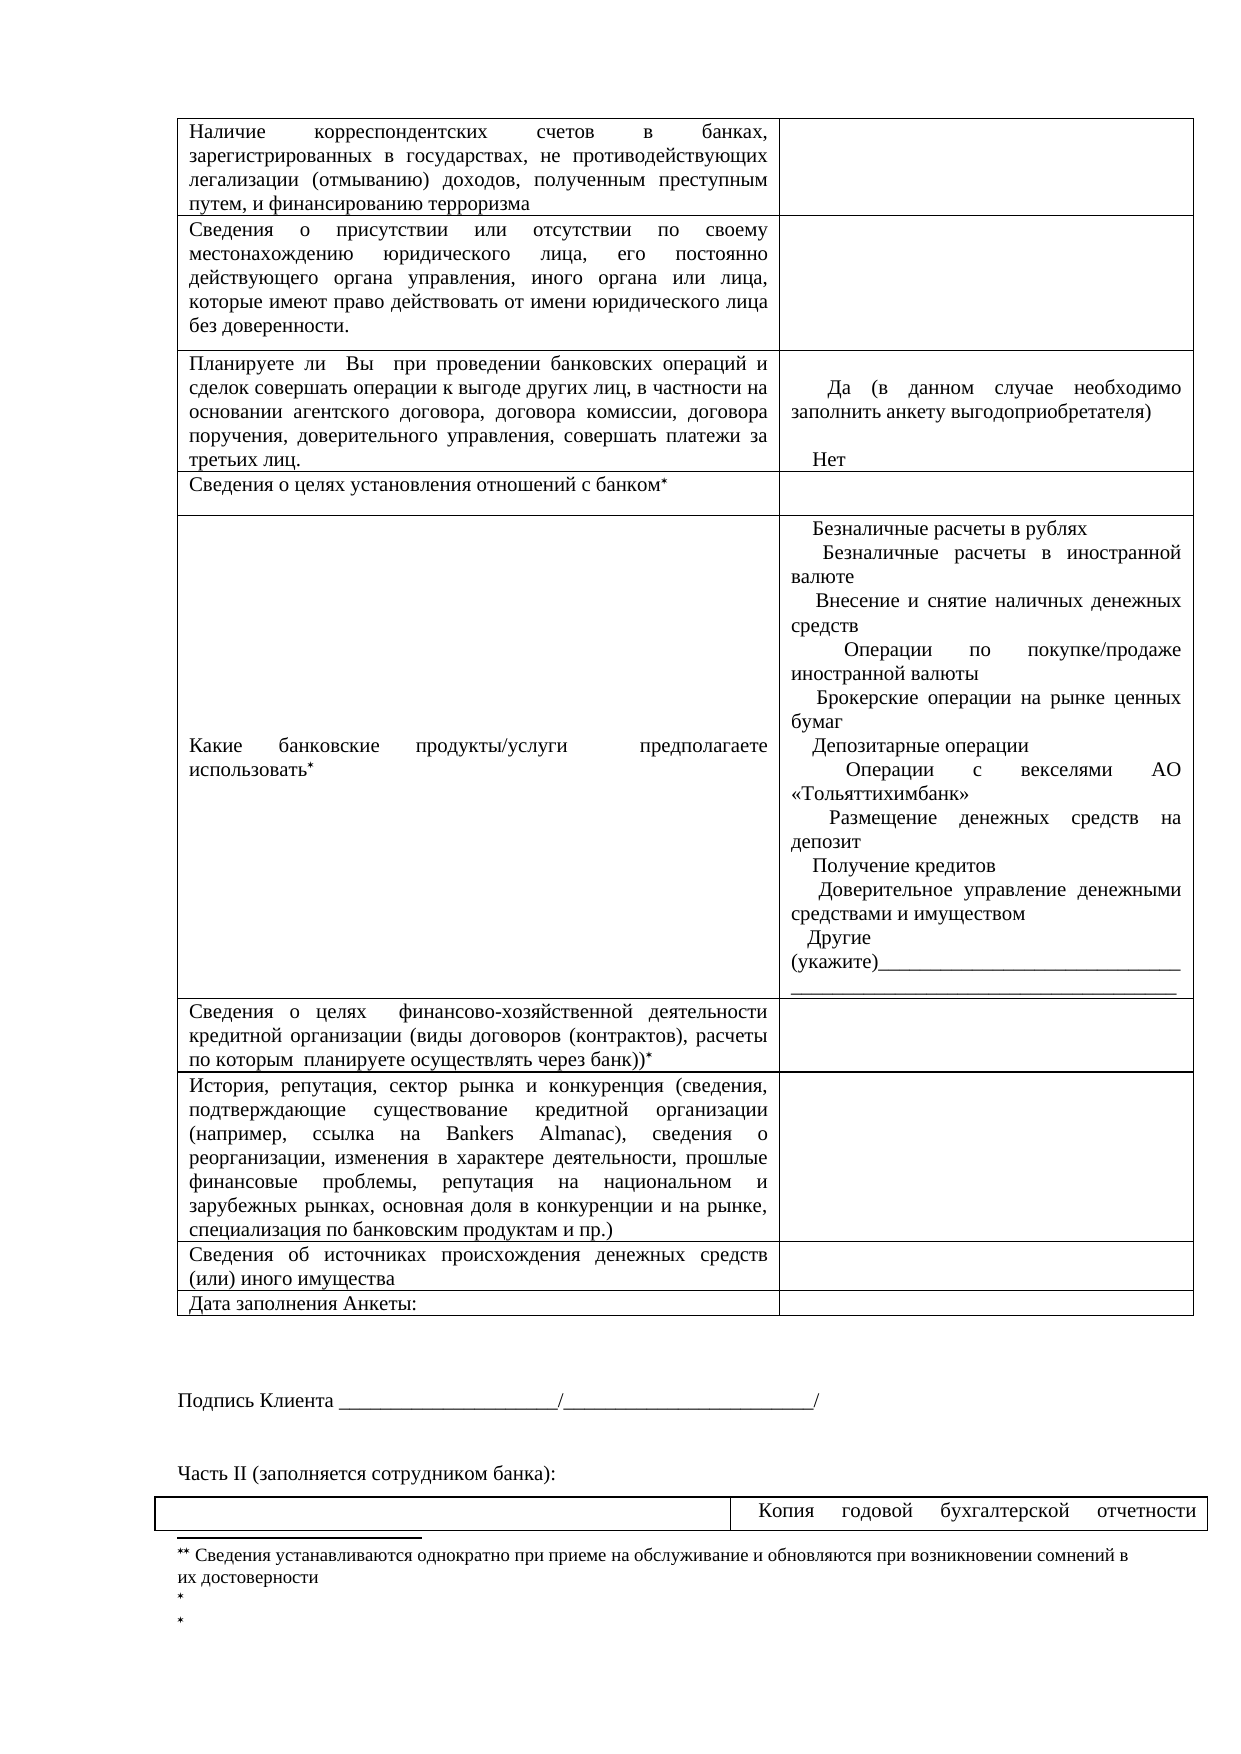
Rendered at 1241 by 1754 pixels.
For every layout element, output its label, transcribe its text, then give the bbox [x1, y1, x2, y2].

table_cell [780, 472, 1193, 515]
table_cell  Безналичные расчеты в рублях  Безналичные расчеты в иностранной валюте  Внесение и снятие наличных денежных средств  Операции по покупке/продаже иностранной валюты  Брокерские операции на рынке ценных бумаг  Депозитарные операции  Операции с векселями АО «Тольяттихимбанк»  Размещение денежных средств на депозит  Получение кредитов  Доверительное управление денежными средствами и имуществом Другие (укажите)__________________________________________________________________ [780, 516, 1193, 997]
table_cell [780, 999, 1193, 1071]
table_cell [780, 1073, 1193, 1241]
table_cell Сведения об источниках происхождения денежных средств (или) иного имущества [178, 1242, 779, 1290]
table_cell [780, 1242, 1193, 1290]
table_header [156, 1498, 730, 1530]
table_cell Наличие корреспондентских счетов в банках, зарегистрированных в государствах, не противодействующих легализации (отмыванию) доходов, полученным преступным путем, и финансированию терроризма [178, 119, 779, 215]
table_cell  Да (в данном случае необходимо заполнить анкету выгодоприобретателя)  Нет [780, 351, 1193, 471]
table_cell [780, 119, 1193, 215]
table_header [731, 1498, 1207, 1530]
table_cell Дата заполнения Анкеты: [178, 1291, 779, 1315]
table_cell Какие банковские продукты/услуги предполагаете использовать [178, 516, 779, 997]
table_cell История, репутация, сектор рынка и конкуренция (сведения, подтверждающие существование кредитной организации (например, ссылка на Bankers Almanac), сведения о реорганизации, изменения в характере деятельности, прошлые финансовые проблемы, репутация на национальном и зарубежных рынках, основная доля в конкуренции и на рынке, специализация по банковским продуктам и пр.) [178, 1073, 779, 1241]
table_cell [780, 1291, 1193, 1315]
text Подпись Клиента _____________________/________________________/ [177, 1388, 1152, 1412]
table_cell [780, 216, 1193, 350]
table_cell Сведения о целях установления отношений с банком [178, 472, 779, 515]
table_cell Планируете ли Вы при проведении банковских операций и сделок совершать операции к выгоде других лиц, в частности на основании агентского договора, договора комиссии, договора поручения, доверительного управления, совершать платежи за третьих лиц. [178, 351, 779, 471]
table_cell Сведения о целях финансово-хозяйственной деятельности кредитной организации (виды договоров (контрактов), расчеты по которым планируете осуществлять через банк)) [178, 999, 779, 1071]
text Часть II (заполняется сотрудником банка): [177, 1460, 1152, 1484]
table_cell Сведения о присутствии или отсутствии по своему местонахождению юридического лица, его постоянно действующего органа управления, иного органа или лица, которые имеют право действовать от имени юридического лица без доверенности. [178, 216, 779, 350]
